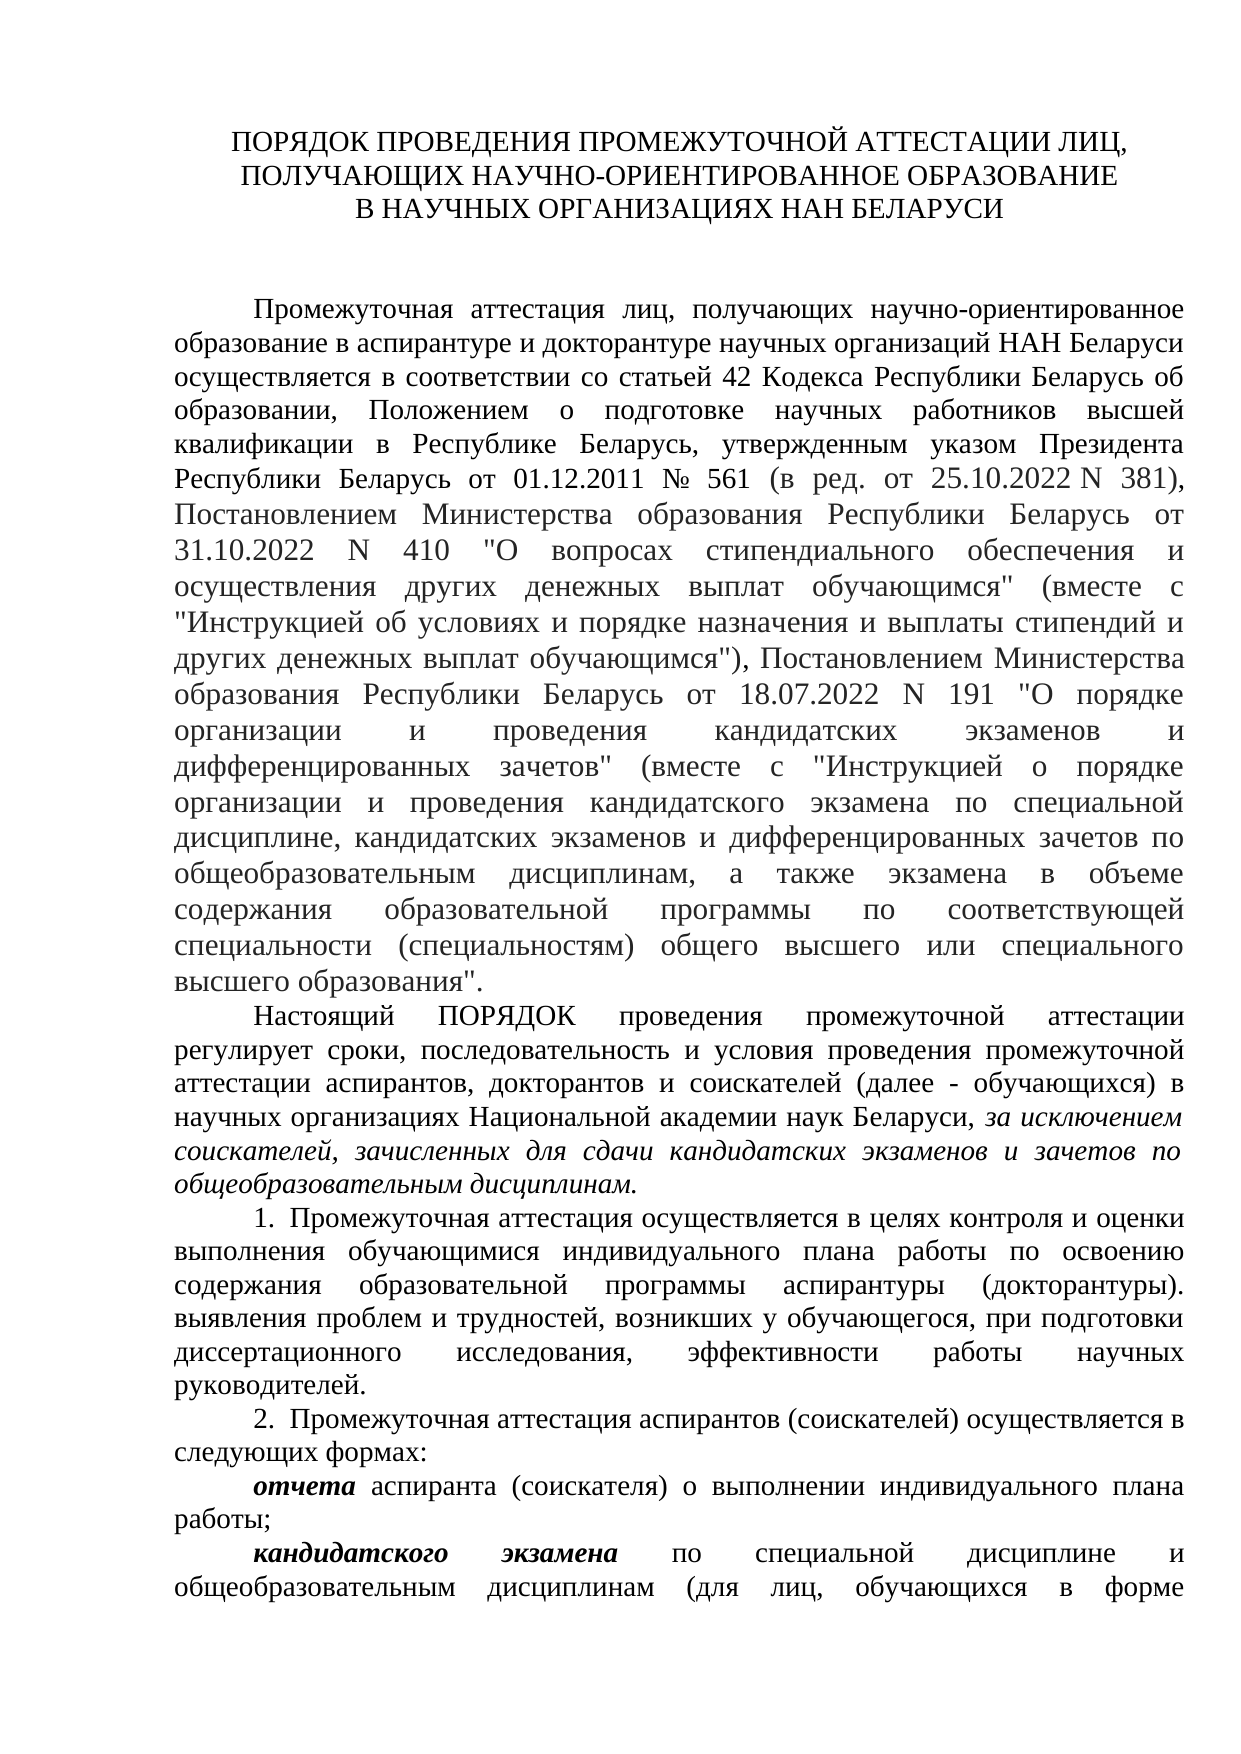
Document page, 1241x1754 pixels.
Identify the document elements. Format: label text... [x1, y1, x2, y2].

text Настоящий ПОРЯДОК проведения промежуточной аттестации регулирует сроки, последовательность и условия проведения промежуточной аттестации аспирантов, докторантов и соискателей (далее - обучающихся) в научных организациях Национальной академии наук Беларуси, за исключением соискателей, зачисленных для сдачи кандидатских экзаменов и зачетов по общеобразовательным дисциплинам. [174, 998, 1185, 1200]
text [174, 1535, 1185, 1602]
list Промежуточная аттестация аспирантов (соискателей) осуществляется в следующих формах: [174, 1401, 1185, 1468]
list Промежуточная аттестация осуществляется в целях контроля и оценки выполнения обучающимися индивидуального плана работы по освоению содержания образовательной программы аспирантуры (докторантуры). выявления проблем и трудностей, возникших у обучающегося, при подготовки диссертационного исследования, эффективности работы научных руководителей. [174, 1200, 1185, 1401]
text ПОРЯДОК ПРОВЕДЕНИЯ ПРОМЕЖУТОЧНОЙ АТТЕСТАЦИИ ЛИЦ, ПОЛУЧАЮЩИХ НАУЧНО-ОРИЕНТИРОВАННОЕ ОБРАЗОВАНИЕ В НАУЧНЫХ ОРГАНИЗАЦИЯХ НАН БЕЛАРУСИ [174, 124, 1185, 225]
text отчета аспиранта (соискателя) о выполнении индивидуального плана работы; [174, 1468, 1185, 1535]
text Промежуточная аттестация лиц, получающих научно-ориентированное образование в аспирантуре и докторантуре научных организаций НАН Беларуси осуществляется в соответствии со статьей 42 Кодекса Республики Беларусь об образовании, Положением о подготовке научных работников высшей квалификации в Республике Беларусь, утвержденным указом Президента Республики Беларусь от 01.12.2011 № 561 (в ред. от 25.10.2022 N 381), Постановлением Министерства образования Республики Беларусь от 31.10.2022 N 410 "О вопросах стипендиального обеспечения и осуществления других денежных выплат обучающимся" (вместе с "Инструкцией об условиях и порядке назначения и выплаты стипендий и других денежных выплат обучающимся"), Постановлением Министерства образования Республики Беларусь от 18.07.2022 N 191 "О порядке организации и проведения кандидатских экзаменов и дифференцированных зачетов" (вместе с "Инструкцией о порядке организации и проведения кандидатского экзамена по специальной дисциплине, кандидатских экзаменов и дифференцированных зачетов по общеобразовательным дисциплинам, а также экзамена в объеме содержания образовательной программы по соответствующей специальности (специальностям) общего высшего или специального высшего образования". [174, 292, 1185, 998]
